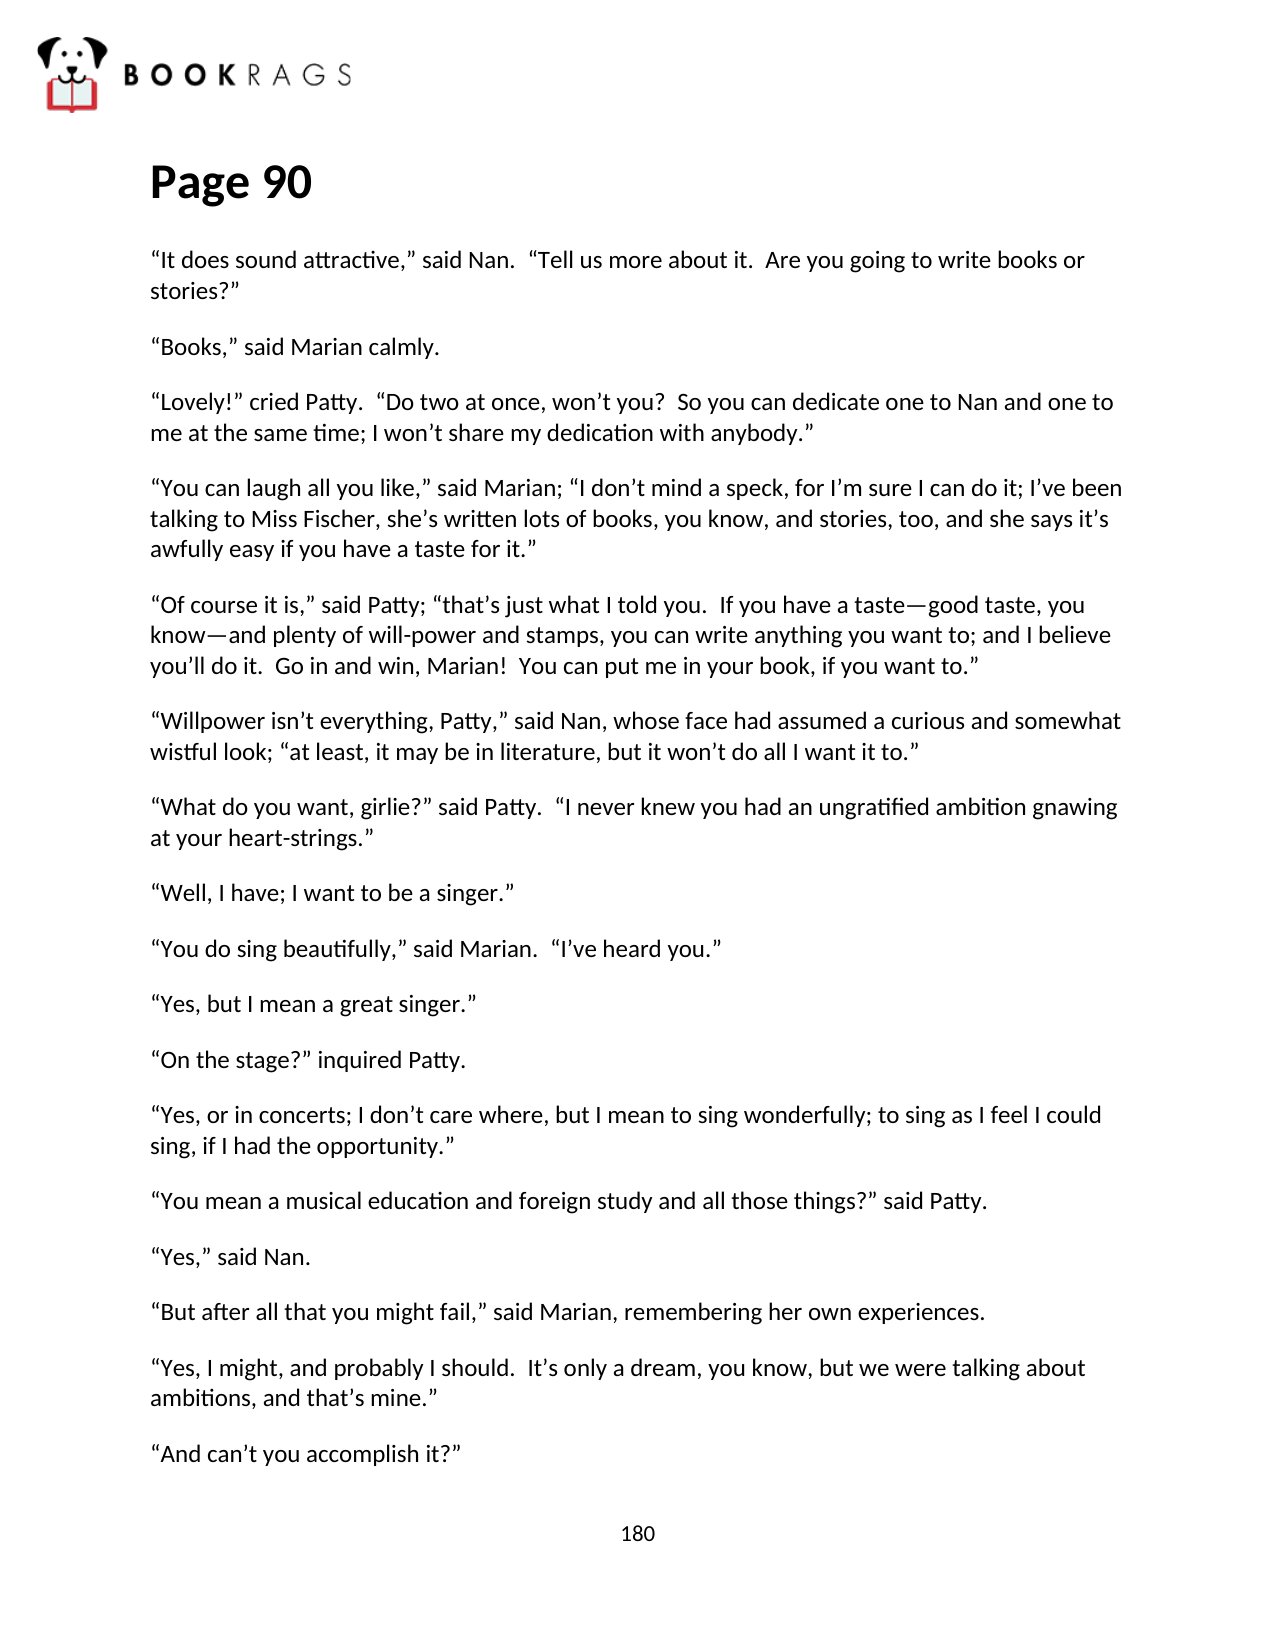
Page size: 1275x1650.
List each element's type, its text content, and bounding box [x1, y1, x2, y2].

text “But after all that you might fail,” said Marian, remembering her own experiences. [150, 1297, 1125, 1327]
text “Books,” said Marian calmly. [150, 331, 1125, 361]
picture [37, 37, 351, 113]
text “Yes, or in concerts; I don’t care where, but I mean to sing wonderfully; to sing as I feel I could sing, if I had the opportunity.” [150, 1099, 1125, 1161]
text “Yes, I might, and probably I should. It’s only a dream, you know, but we were talking about ambitions, and that’s mine.” [150, 1352, 1125, 1413]
text “Willpower isn’t everything, Patty,” said Nan, whose face had assumed a curious and somewhat wistful look; “at least, it may be in literature, but it won’t do all I want it to.” [150, 705, 1125, 766]
text “Yes,” said Nan. [150, 1241, 1125, 1272]
text “On the stage?” inquired Patty. [150, 1044, 1125, 1074]
text “It does sound attractive,” said Nan. “Tell us more about it. Are you going to write books or stories?” [150, 244, 1125, 306]
text “You do sing beautifully,” said Marian. “I’ve heard you.” [150, 933, 1125, 963]
text “You mean a musical education and foreign study and all those things?” said Patty. [150, 1186, 1125, 1216]
text “Well, I have; I want to be a singer.” [150, 877, 1125, 908]
text “You can laugh all you like,” said Marian; “I don’t mind a speck, for I’m sure I can do it; I’ve been talking to Miss Fischer, she’s written lots of books, you know, and stories, too, and she says it’s awfully easy if you have a taste for it.” [150, 472, 1125, 564]
text “Of course it is,” said Patty; “that’s just what I told you. If you have a taste—­good taste, you know—­and plenty of will-power and stamps, you can write anything you want to; and I believe you’ll do it. Go in and win, Marian! You can put me in your book, if you want to.” [150, 589, 1125, 680]
text “And can’t you accomplish it?” [150, 1438, 1125, 1469]
text “What do you want, girlie?” said Patty. “I never knew you had an ungratified ambition gnawing at your heart-strings.” [150, 791, 1125, 852]
text Page 90 [150, 150, 1125, 211]
text “Yes, but I mean a great singer.” [150, 988, 1125, 1019]
text “Lovely!” cried Patty. “Do two at once, won’t you? So you can dedicate one to Nan and one to me at the same time; I won’t share my dedication with anybody.” [150, 386, 1125, 447]
